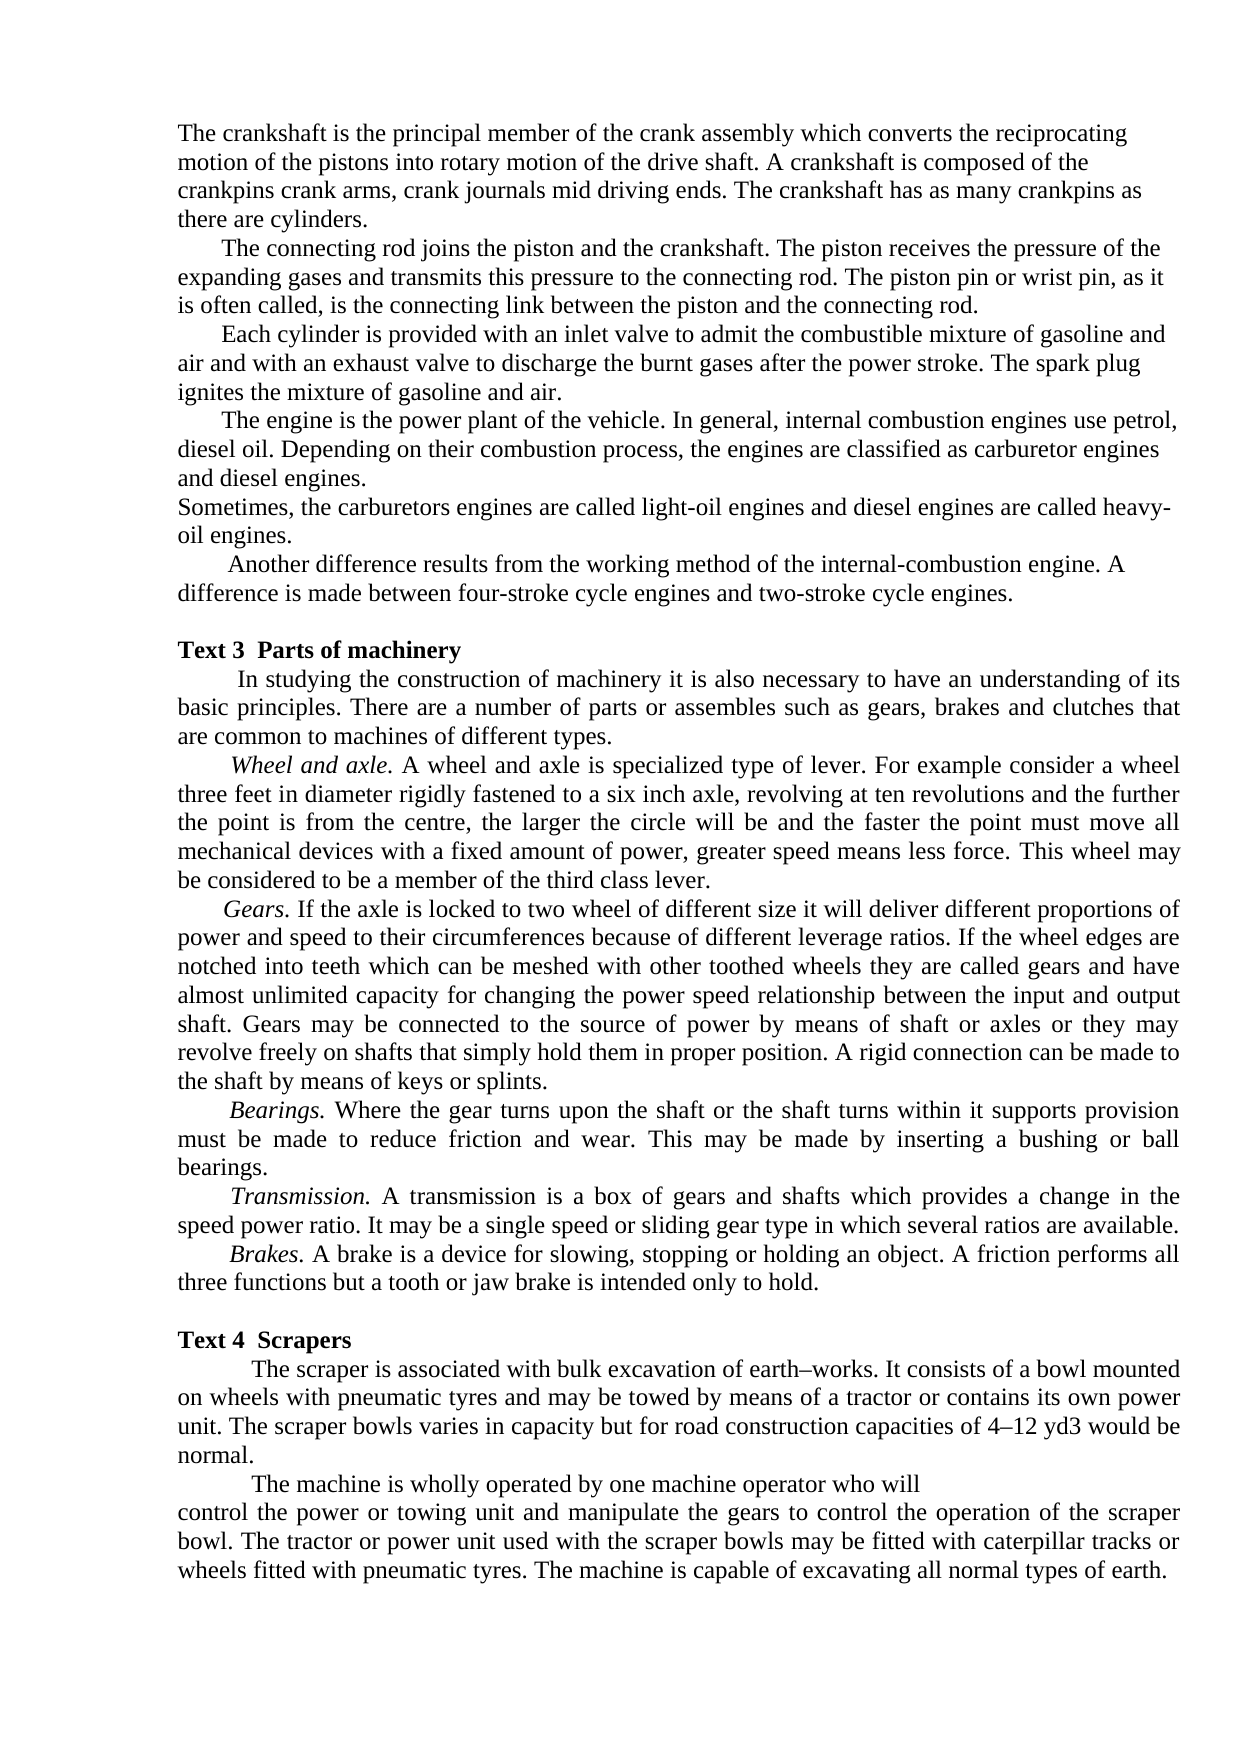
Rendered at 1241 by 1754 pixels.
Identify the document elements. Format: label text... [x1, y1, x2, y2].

text Text 4 Scrapers [177, 1325, 1181, 1354]
text Text 3 Parts of machinery [177, 635, 1181, 664]
text The crankshaft is the principal member of the crank assembly which converts the reciprocating motion of the pistons into rotary motion of the drive shaft. A crankshaft is composed of the crankpins crank arms, crank journals mid driving ends. The crankshaft has as many crankpins as there are cylinders. [177, 118, 1181, 233]
text The machine is wholly operated by one machine operator who will [177, 1469, 1181, 1497]
text Bearings. Where the gear turns upon the shaft or the shaft turns within it supports provision must be made to reduce friction and wear. This may be made by inserting a bushing or ball bearings. [177, 1095, 1181, 1181]
text Brakes. A brake is a device for slowing, stopping or holding an object. A friction performs all three functions but a tooth or jaw brake is intended only to hold. [177, 1239, 1181, 1296]
text In studying the construction of machinery it is also necessary to have an understanding of its basic principles. There are a number of parts or assembles such as gears, brakes and clutches that are common to machines of different types. [177, 664, 1181, 750]
text Transmission. A transmission is a box of gears and shafts which provides a change in the speed power ratio. It may be a single speed or sliding gear type in which several ratios are available. [177, 1181, 1181, 1239]
text control the power or towing unit and manipulate the gears to control the operation of the scraper bowl. The tractor or power unit used with the scraper bowls may be fitted with caterpillar tracks or wheels fitted with pneumatic tyres. The machine is capable of excavating all normal types of earth. [177, 1497, 1181, 1584]
text The connecting rod joins the piston and the crankshaft. The piston receives the pressure of the expanding gases and transmits this pressure to the connecting rod. The piston pin or wrist pin, as it is often called, is the connecting link between the piston and the connecting rod. [177, 233, 1181, 319]
text The scraper is associated with bulk excavation of earth–works. It consists of a bowl mounted on wheels with pneumatic tyres and may be towed by means of a tractor or contains its own power unit. The scraper bowls varies in capacity but for road construction capacities of 4–12 yd3 would be normal. [177, 1354, 1181, 1469]
text Gears. If the axle is locked to two wheel of different size it will deliver different proportions of power and speed to their circumferences because of different leverage ratios. If the wheel edges are notched into teeth which can be meshed with other toothed wheels they are called gears and have almost unlimited capacity for changing the power speed relationship between the input and output shaft. Gears may be connected to the source of power by means of shaft or axles or they may revolve freely on shafts that simply hold them in proper position. A rigid connection can be made to the shaft by means of keys or splints. [177, 894, 1181, 1095]
text Each cylinder is provided with an inlet valve to admit the combustible mixture of gasoline and air and with an exhaust valve to discharge the burnt gases after the power stroke. The spark plug ignites the mixture of gasoline and air. [177, 319, 1181, 406]
text Wheel and axle. A wheel and axle is specialized type of lever. For example consider a wheel three feet in diameter rigidly fastened to a six inch axle, revolving at ten revolutions and the further the point is from the centre, the larger the circle will be and the faster the point must move all mechanical devices with a fixed amount of power, greater speed means less force. This wheel may be considered to be a member of the third class lever. [177, 750, 1181, 894]
text Sometimes, the carburetors engines are called light-oil engines and diesel engines are called heavy-oil engines. [177, 492, 1181, 549]
text The engine is the power plant of the vehicle. In general, internal combustion engines use petrol, diesel oil. Depending on their combustion process, the engines are classified as carburetor engines and diesel engines. [177, 406, 1181, 492]
text Another difference results from the working method of the internal-combustion engine. A difference is made between four-stroke cycle engines and two-stroke cycle engines. [177, 549, 1181, 607]
